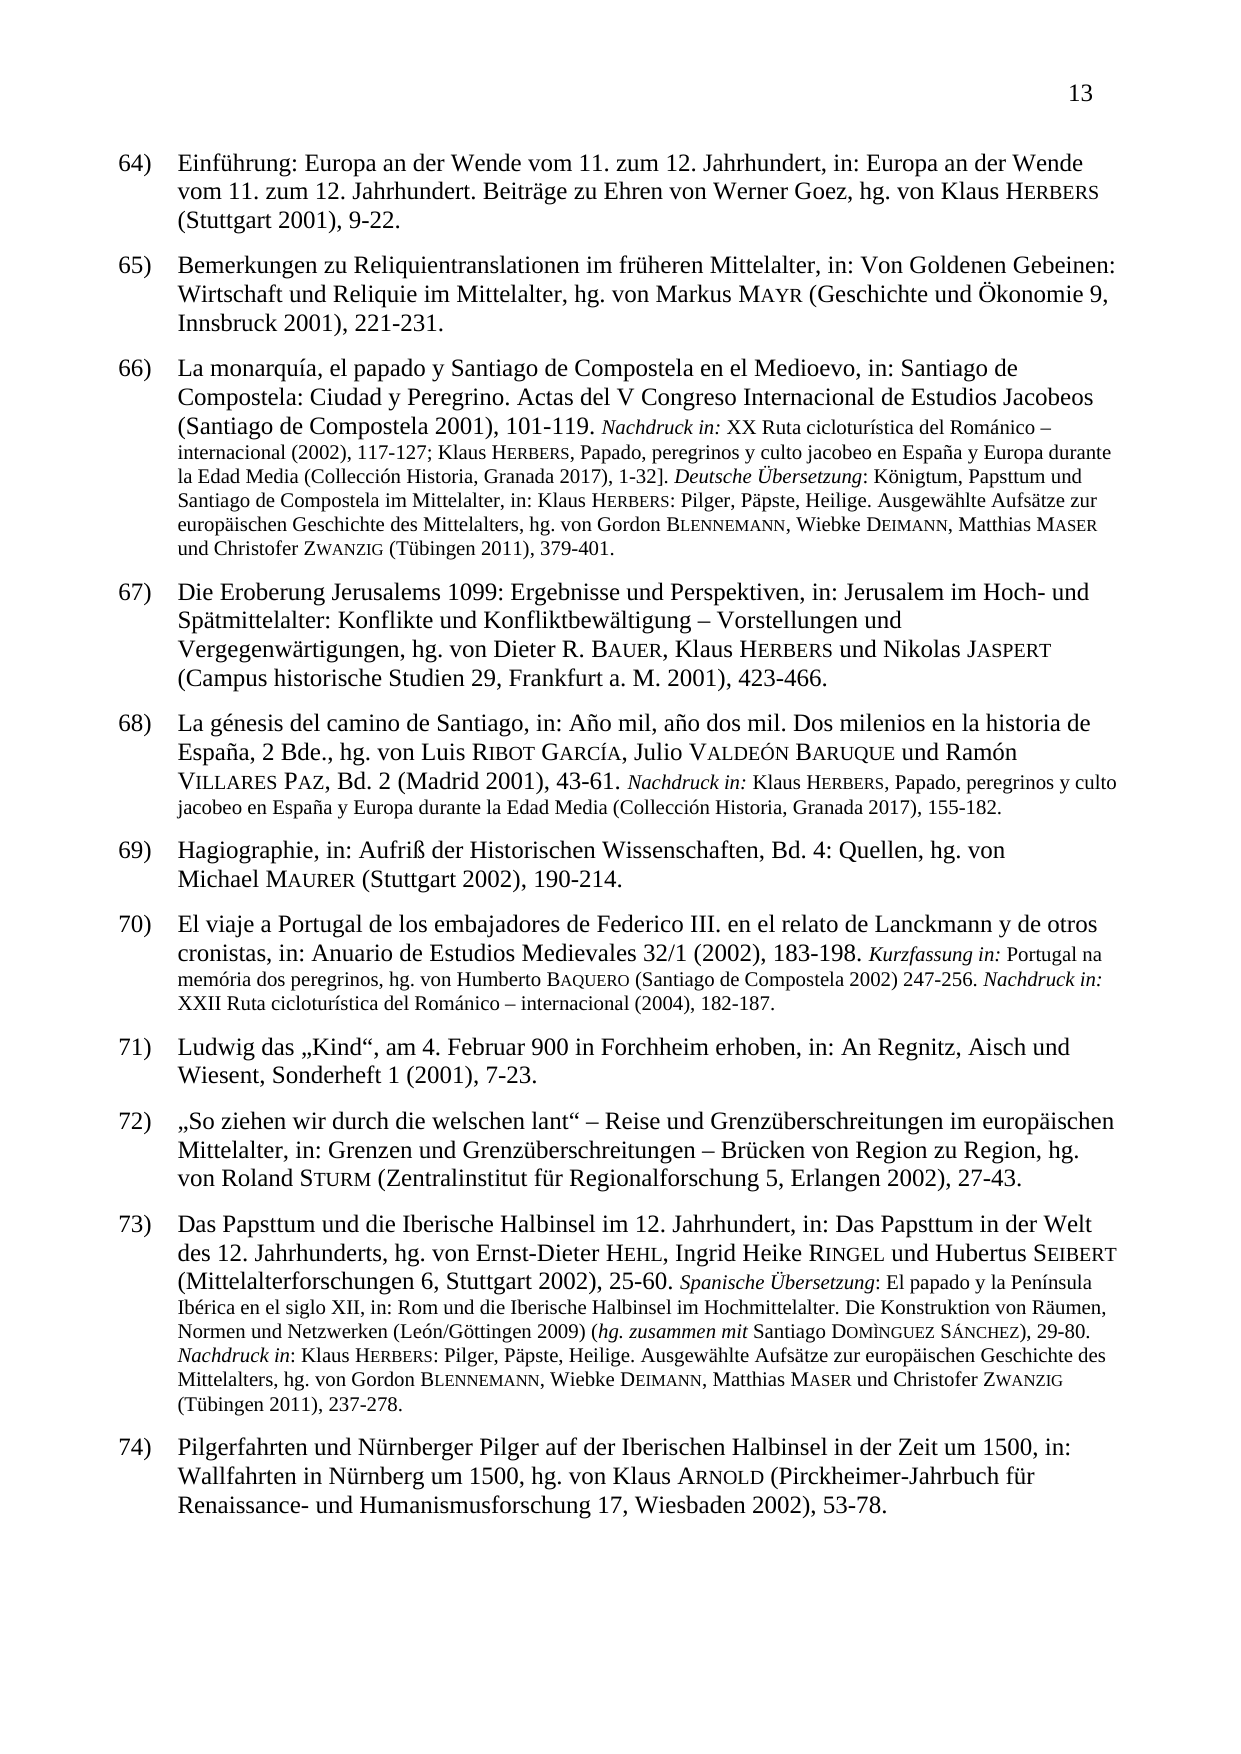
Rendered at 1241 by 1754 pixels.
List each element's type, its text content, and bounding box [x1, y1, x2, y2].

list Bemerkungen zu Reliquientranslationen im früheren Mittelalter, in: Von Goldenen Gebeinen: Wirtschaft und Reliquie im Mittelalter, hg. von Markus Mayr (Geschichte und Ökonomie 9, Innsbruck 2001), 221-231. [118, 251, 1122, 337]
list La monarquía, el papado y Santiago de Compostela en el Medioevo, in: Santiago de Compostela: Ciudad y Peregrino. Actas del V Congreso Internacional de Estudios Jacobeos (Santiago de Compostela 2001), 101-119. Nachdruck in: XX Ruta cicloturística del Románico – internacional (2002), 117-127; Klaus Herbers, Papado, peregrinos y culto jacobeo en España y Europa durante la Edad Media (Collección Historia, Granada 2017), 1-32]. Deutsche Übersetzung: Königtum, Papsttum und Santiago de Compostela im Mittelalter, in: Klaus Herbers: Pilger, Päpste, Heilige. Ausgewählte Aufsätze zur europäischen Geschichte des Mittelalters, hg. von Gordon Blennemann, Wiebke Deimann, Matthias Maser und Christofer Zwanzig (Tübingen 2011), 379-401. [118, 353, 1122, 560]
list El viaje a Portugal de los embajadores de Federico III. en el relato de Lanckmann y de otros cronistas, in: Anuario de Estudios Medievales 32/1 (2002), 183-198. Kurzfassung in: Portugal na memória dos peregrinos, hg. von Humberto Baquero (Santiago de Compostela 2002) 247-256. Nachdruck in: XXII Ruta cicloturística del Románico – internacional (2004), 182-187. [118, 909, 1122, 1015]
list Die Eroberung Jerusalems 1099: Ergebnisse und Perspektiven, in: Jerusalem im Hoch- und Spätmittelalter: Konflikte und Konfliktbewältigung – Vorstellungen und Vergegenwärtigungen, hg. von Dieter R. Bauer, Klaus Herbers und Nikolas Jaspert (Campus historische Studien 29, Frankfurt a. M. 2001), 423-466. [118, 577, 1122, 692]
list Ludwig das „Kind“, am 4. Februar 900 in Forchheim erhoben, in: An Regnitz, Aisch und Wiesent, Sonderheft 1 (2001), 7-23. [118, 1032, 1122, 1089]
list La génesis del camino de Santiago, in: Año mil, año dos mil. Dos milenios en la historia de España, 2 Bde., hg. von Luis Ribot García, Julio Valdeón Baruque und Ramón Villares Paz, Bd. 2 (Madrid 2001), 43-61. Nachdruck in: Klaus Herbers, Papado, peregrinos y culto jacobeo en España y Europa durante la Edad Media (Collección Historia, Granada 2017), 155-182. [118, 708, 1122, 819]
list „So ziehen wir durch die welschen lant“ – Reise und Grenzüberschreitungen im europäischen Mittelalter, in: Grenzen und Grenzüberschreitungen – Brücken von Region zu Region, hg. von Roland Sturm (Zentralinstitut für Regionalforschung 5, Erlangen 2002), 27-43. [118, 1106, 1122, 1192]
list Das Papsttum und die Iberische Halbinsel im 12. Jahrhundert, in: Das Papsttum in der Welt des 12. Jahrhunderts, hg. von Ernst-Dieter Hehl, Ingrid Heike Ringel und Hubertus Seibert (Mittelalterforschungen 6, Stuttgart 2002), 25-60. Spanische Übersetzung: El papado y la Península Ibérica en el siglo XII, in: Rom und die Iberische Halbinsel im Hochmittelalter. Die Konstruktion von Räumen, Normen und Netzwerken (León/Göttingen 2009) (hg. zusammen mit Santiago Domìnguez Sánchez), 29-80. Nachdruck in: Klaus Herbers: Pilger, Päpste, Heilige. Ausgewählte Aufsätze zur europäischen Geschichte des Mittelalters, hg. von Gordon Blennemann, Wiebke Deimann, Matthias Maser und Christofer Zwanzig (Tübingen 2011), 237-278. [118, 1209, 1122, 1416]
list Pilgerfahrten und Nürnberger Pilger auf der Iberischen Halbinsel in der Zeit um 1500, in: Wallfahrten in Nürnberg um 1500, hg. von Klaus Arnold (Pirckheimer-Jahrbuch für Renaissance- und Humanismusforschung 17, Wiesbaden 2002), 53-78. [118, 1432, 1122, 1518]
list Hagiographie, in: Aufriß der Historischen Wissenschaften, Bd. 4: Quellen, hg. von Michael Maurer (Stuttgart 2002), 190-214. [118, 835, 1122, 893]
list Einführung: Europa an der Wende vom 11. zum 12. Jahrhundert, in: Europa an der Wende vom 11. zum 12. Jahrhundert. Beiträge zu Ehren von Werner Goez, hg. von Klaus Herbers (Stuttgart 2001), 9-22. [118, 148, 1122, 234]
